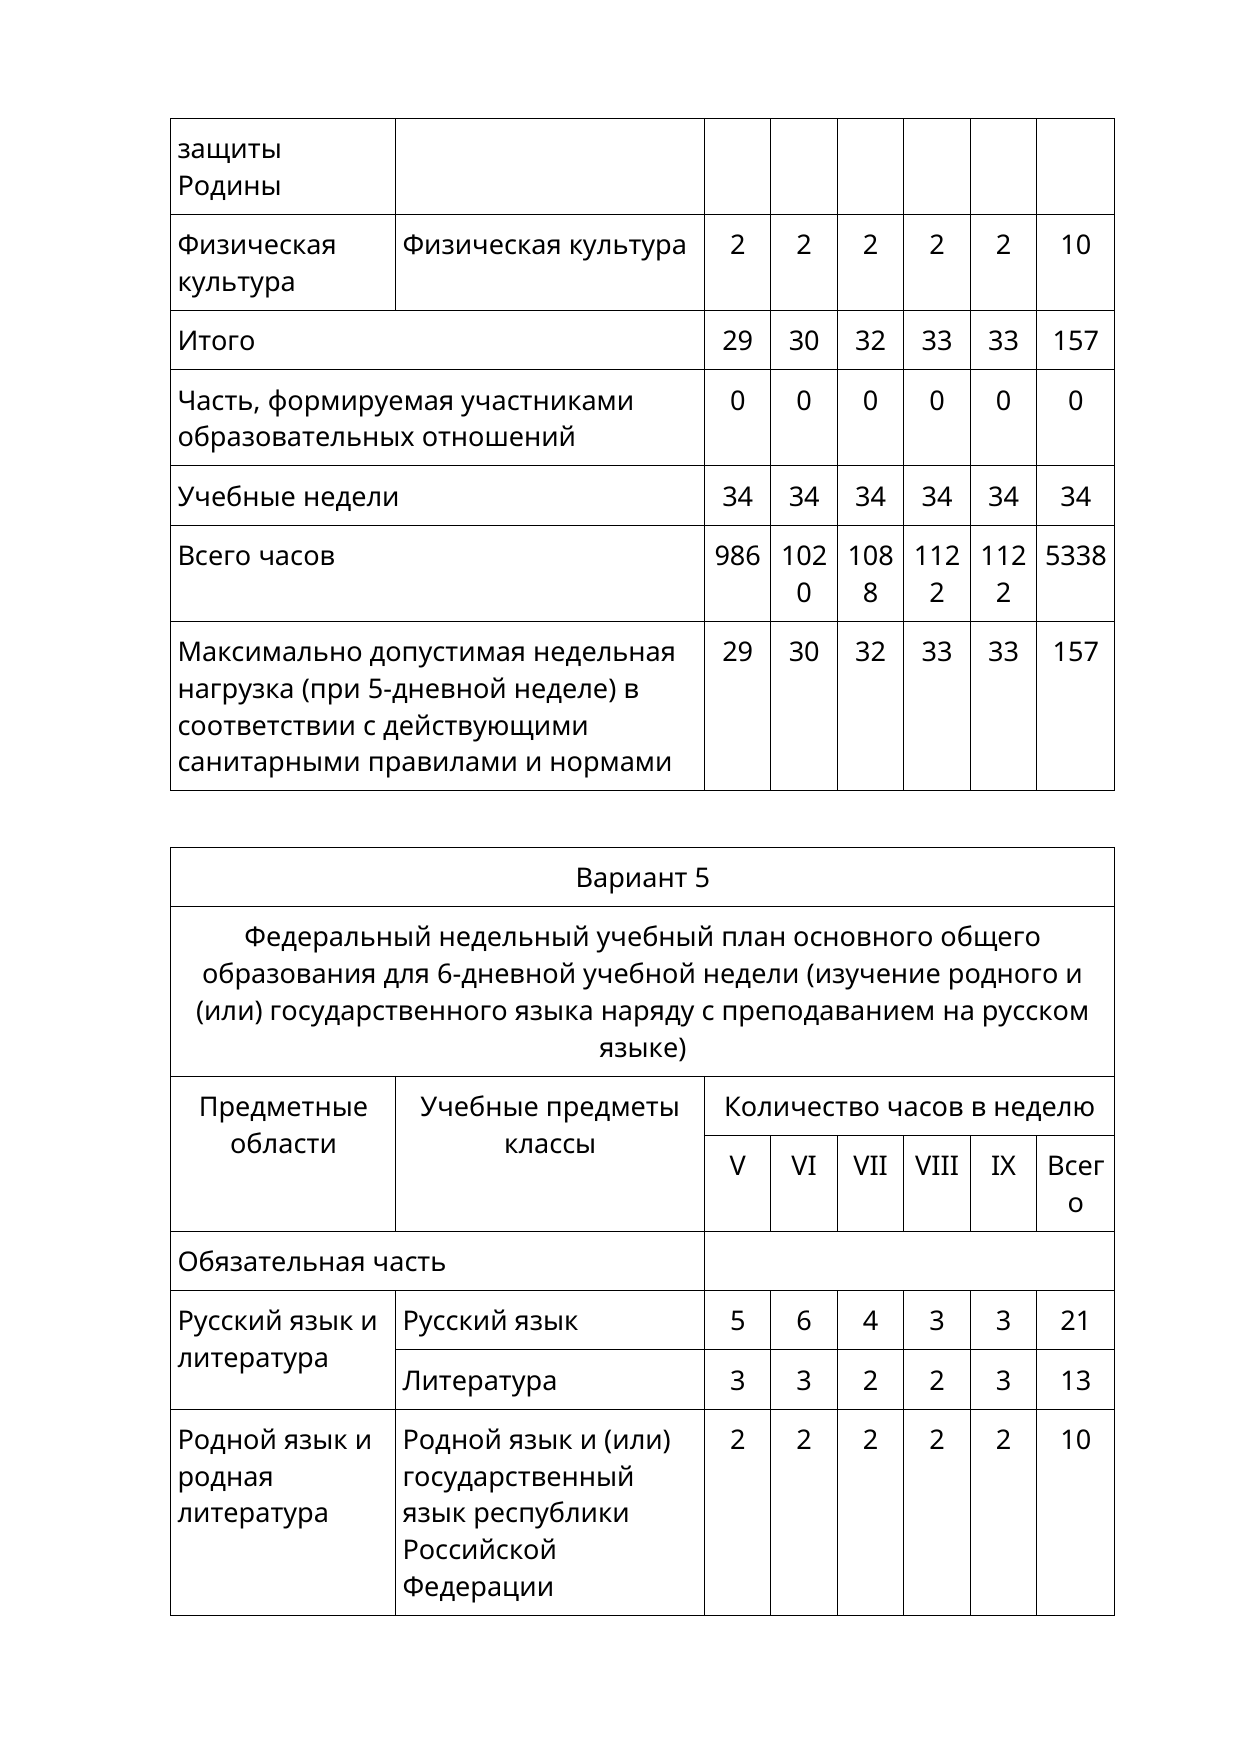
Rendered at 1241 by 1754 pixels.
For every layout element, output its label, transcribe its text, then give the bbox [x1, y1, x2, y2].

table_cell 3 [971, 1291, 1036, 1349]
table_cell 13 [1037, 1350, 1114, 1408]
table_cell 10 [1037, 1410, 1114, 1615]
table_cell 2 [771, 1410, 837, 1615]
table_cell 1020 [771, 526, 837, 621]
table_cell 34 [838, 466, 903, 524]
table_cell 32 [838, 622, 903, 790]
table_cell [171, 1410, 395, 1615]
table_cell 2 [1037, 119, 1114, 214]
table_cell 21 [1037, 1291, 1114, 1349]
table_cell 2 [971, 215, 1036, 310]
table_cell 32 [838, 311, 903, 369]
table_cell Физическая культура [396, 215, 704, 310]
table_cell 0 [771, 370, 837, 465]
table_cell Русский язык [396, 1291, 704, 1349]
table_cell Родной язык и (или) государственный язык республики Российской Федерации [396, 1410, 704, 1615]
table_cell 0 [1037, 370, 1114, 465]
table_cell 30 [771, 622, 837, 790]
table_cell Всего [1037, 1136, 1114, 1231]
table_cell Литература [396, 1350, 704, 1408]
table_cell 2 [904, 1410, 970, 1615]
table_header Вариант 5 [171, 848, 1114, 906]
table_cell 1122 [971, 526, 1036, 621]
table_cell Физическая культура [171, 215, 395, 310]
table_cell 2 [771, 215, 837, 310]
table_cell 2 [904, 1350, 970, 1408]
table_cell 1 [904, 119, 970, 214]
table_cell Предметные области [171, 1077, 395, 1231]
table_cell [171, 119, 395, 214]
table_cell 33 [971, 622, 1036, 790]
table_cell 0 [904, 370, 970, 465]
table_cell 2 [971, 1410, 1036, 1615]
table_cell 3 [971, 1350, 1036, 1408]
table_cell Русский язык и литература [171, 1291, 395, 1408]
table_cell Максимально допустимая недельная нагрузка (при 5-дневной неделе) в соответствии с действующими санитарными правилами и нормами [171, 622, 704, 790]
table_cell 3 [771, 1350, 837, 1408]
table_cell Обязательная часть [171, 1232, 704, 1290]
table_cell 2 [838, 215, 903, 310]
table_cell 34 [971, 466, 1036, 524]
table_cell V [705, 1136, 770, 1231]
table_cell 157 [1037, 311, 1114, 369]
table_cell Итого [171, 311, 704, 369]
table_cell 2 [705, 215, 770, 310]
table_cell 0 [705, 370, 770, 465]
table_cell Часть, формируемая участниками образовательных отношений [171, 370, 704, 465]
table_cell 0 [838, 370, 903, 465]
table_cell Всего часов [171, 526, 704, 621]
table_cell [705, 1232, 1114, 1290]
table_cell 33 [904, 622, 970, 790]
table_cell 3 [705, 1350, 770, 1408]
table_cell 34 [771, 466, 837, 524]
table_cell 33 [904, 311, 970, 369]
table_cell 1 [971, 119, 1036, 214]
table_cell VII [838, 1136, 903, 1231]
table_cell Учебные предметы классы [396, 1077, 704, 1231]
table_cell 29 [705, 311, 770, 369]
table_cell IX [971, 1136, 1036, 1231]
table_cell [838, 119, 903, 214]
table_cell 34 [705, 466, 770, 524]
table_cell 33 [971, 311, 1036, 369]
table_cell 4 [838, 1291, 903, 1349]
table_cell 986 [705, 526, 770, 621]
table_cell 1088 [838, 526, 903, 621]
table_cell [396, 119, 704, 214]
table_cell [771, 119, 837, 214]
table_cell VI [771, 1136, 837, 1231]
table_cell 2 [904, 215, 970, 310]
table_cell Количество часов в неделю [705, 1077, 1114, 1135]
table_cell [705, 119, 770, 214]
table_cell 5338 [1037, 526, 1114, 621]
table_cell 29 [705, 622, 770, 790]
table_cell 157 [1037, 622, 1114, 790]
table_cell 34 [904, 466, 970, 524]
table_cell 1122 [904, 526, 970, 621]
table_cell 3 [904, 1291, 970, 1349]
table_cell 0 [971, 370, 1036, 465]
table_cell 34 [1037, 466, 1114, 524]
table_cell 2 [838, 1350, 903, 1408]
table_cell 2 [838, 1410, 903, 1615]
table_cell 10 [1037, 215, 1114, 310]
table_cell 5 [705, 1291, 770, 1349]
table_cell Федеральный недельный учебный план основного общего образования для 6-дневной учебной недели (изучение родного и (или) государственного языка наряду с преподаванием на русском языке) [171, 907, 1114, 1076]
table_cell 30 [771, 311, 837, 369]
table_cell VIII [904, 1136, 970, 1231]
table_cell 6 [771, 1291, 837, 1349]
table_cell Учебные недели [171, 466, 704, 524]
table_cell 2 [705, 1410, 770, 1615]
